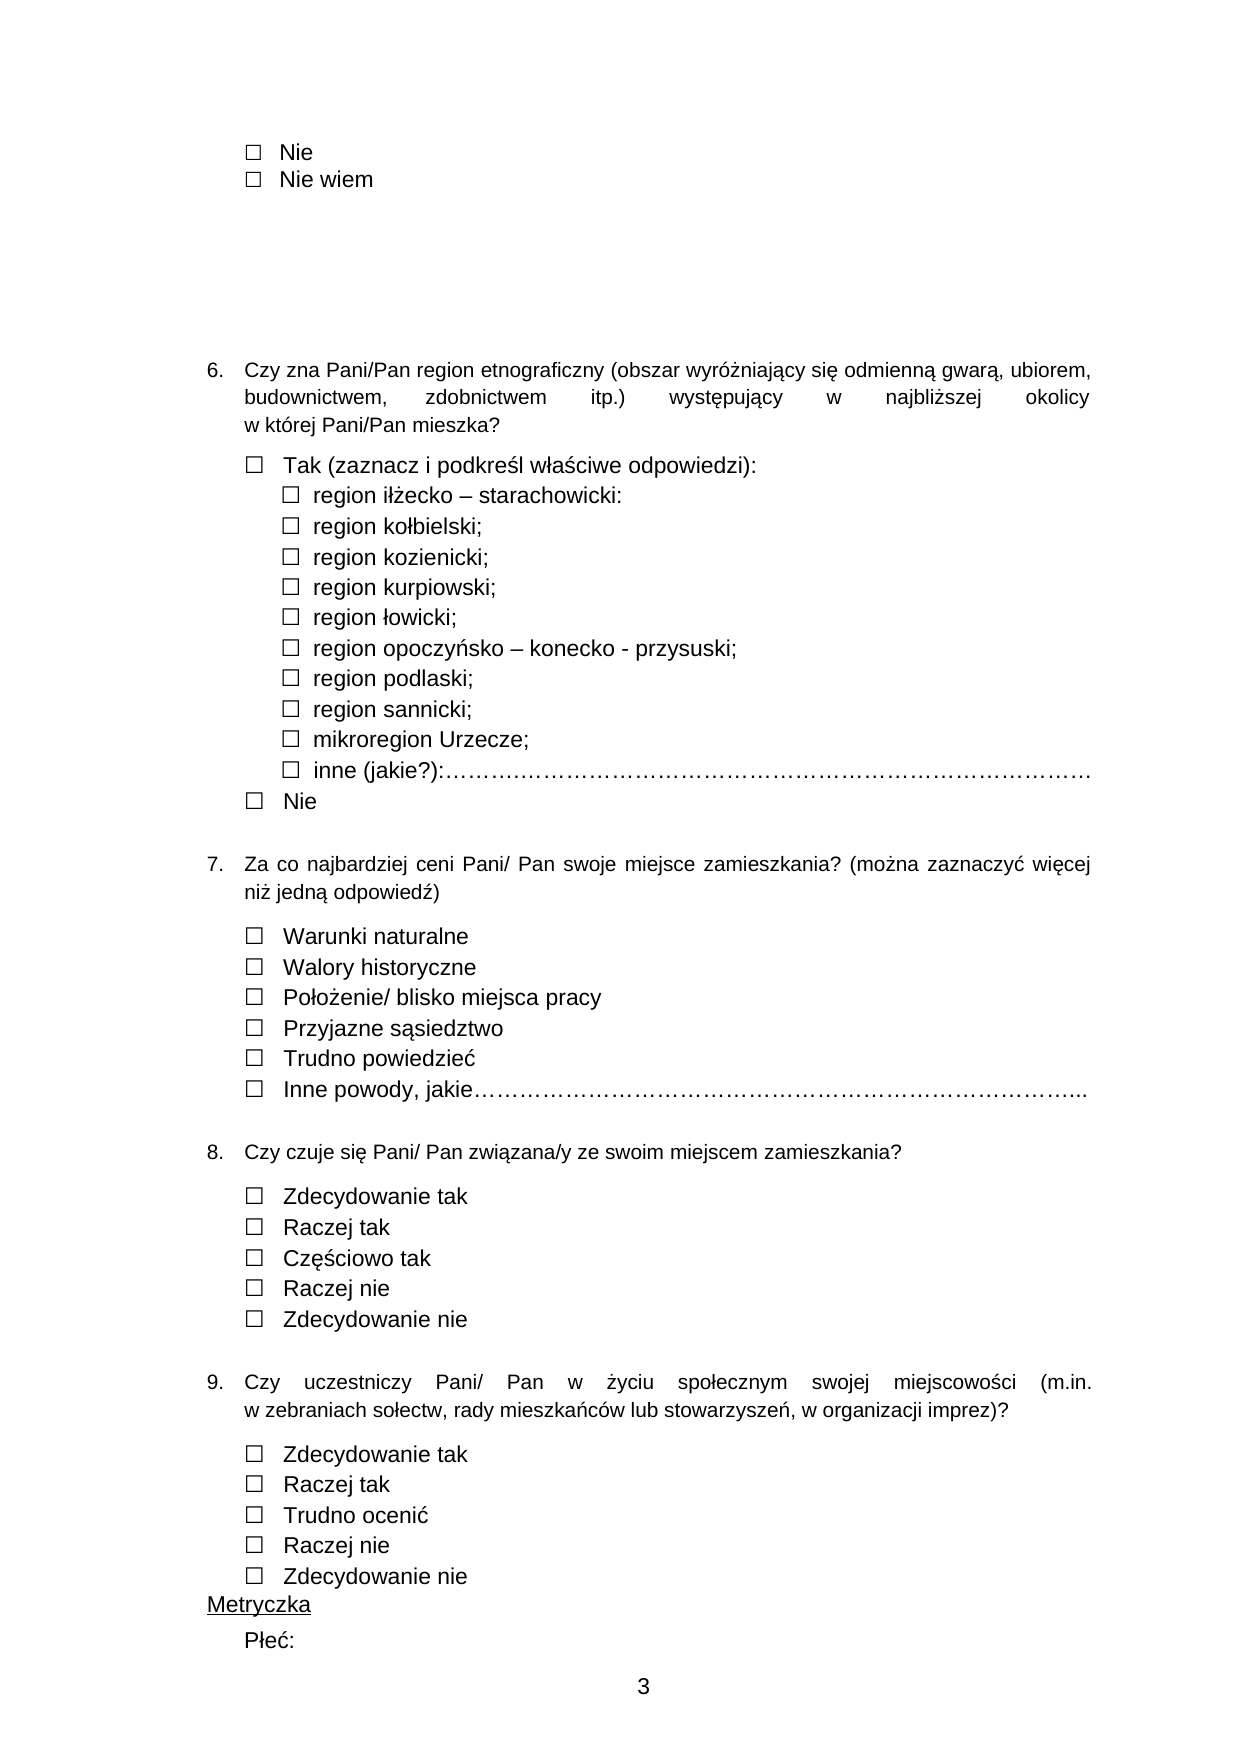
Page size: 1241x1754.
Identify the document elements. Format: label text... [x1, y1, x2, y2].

list region kozienicki; [280, 541, 1148, 571]
list Czy zna Pani/Pan region etnograficzny (obszar wyróżniający się odmienną gwarą, ubiorem, budownictwem, zdobnictwem itp.) występujący w najbliższej okolicy w której Pani/Pan mieszka? [207, 358, 1092, 437]
list Inne powody, jakie……………………………………………………………………... [244, 1073, 1148, 1103]
list Zdecydowanie tak [244, 1438, 1148, 1468]
list region kołbielski; [280, 510, 1148, 541]
list region kurpiowski; [280, 571, 1148, 601]
list Raczej tak [244, 1468, 1148, 1499]
list Zdecydowanie nie [244, 1303, 1148, 1333]
list Czy uczestniczy Pani/ Pan w życiu społecznym swojej miejscowości (m.in. [207, 1370, 1148, 1394]
list Zdecydowanie tak [244, 1180, 1148, 1211]
list Czy czuje się Pani/ Pan związana/y ze swoim miejscem zamieszkania? [207, 1140, 1148, 1164]
list region sannicki; [280, 693, 1148, 723]
text Metryczka [207, 1591, 1148, 1617]
list region podlaski; [280, 662, 1148, 693]
list Nie wiem [244, 166, 1148, 193]
text Płeć: [244, 1627, 1148, 1653]
list region łowicki; [280, 601, 1148, 632]
list Trudno ocenić [244, 1499, 1148, 1529]
list Raczej tak [244, 1211, 1148, 1242]
list Tak (zaznacz i podkreśl właściwe odpowiedzi): [244, 449, 1148, 479]
list mikroregion Urzecze; [280, 723, 1148, 754]
list Zdecydowanie nie [244, 1560, 1148, 1591]
list Warunki naturalne [244, 920, 1148, 951]
list Nie [244, 784, 1148, 815]
list Nie [244, 137, 1148, 166]
list Położenie/ blisko miejsca pracy [244, 981, 1148, 1012]
list Częściowo tak [244, 1242, 1148, 1272]
list Walory historyczne [244, 951, 1148, 981]
list Raczej nie [244, 1272, 1148, 1303]
list Trudno powiedzieć [244, 1042, 1148, 1073]
list inne (jakie?):……….………………………………………………………………… [280, 754, 1148, 784]
list region iłżecko – starachowicki: [280, 479, 1148, 510]
list Za co najbardziej ceni Pani/ Pan swoje miejsce zamieszkania? (można zaznaczyć więcej niż jedną odpowiedź) [207, 852, 1092, 903]
list Przyjazne sąsiedztwo [244, 1012, 1148, 1042]
list region opoczyńsko – konecko - przysuski; [280, 632, 1148, 662]
text w zebraniach sołectw, rady mieszkańców lub stowarzyszeń, w organizacji imprez)? [244, 1397, 1148, 1421]
list Raczej nie [244, 1529, 1148, 1560]
